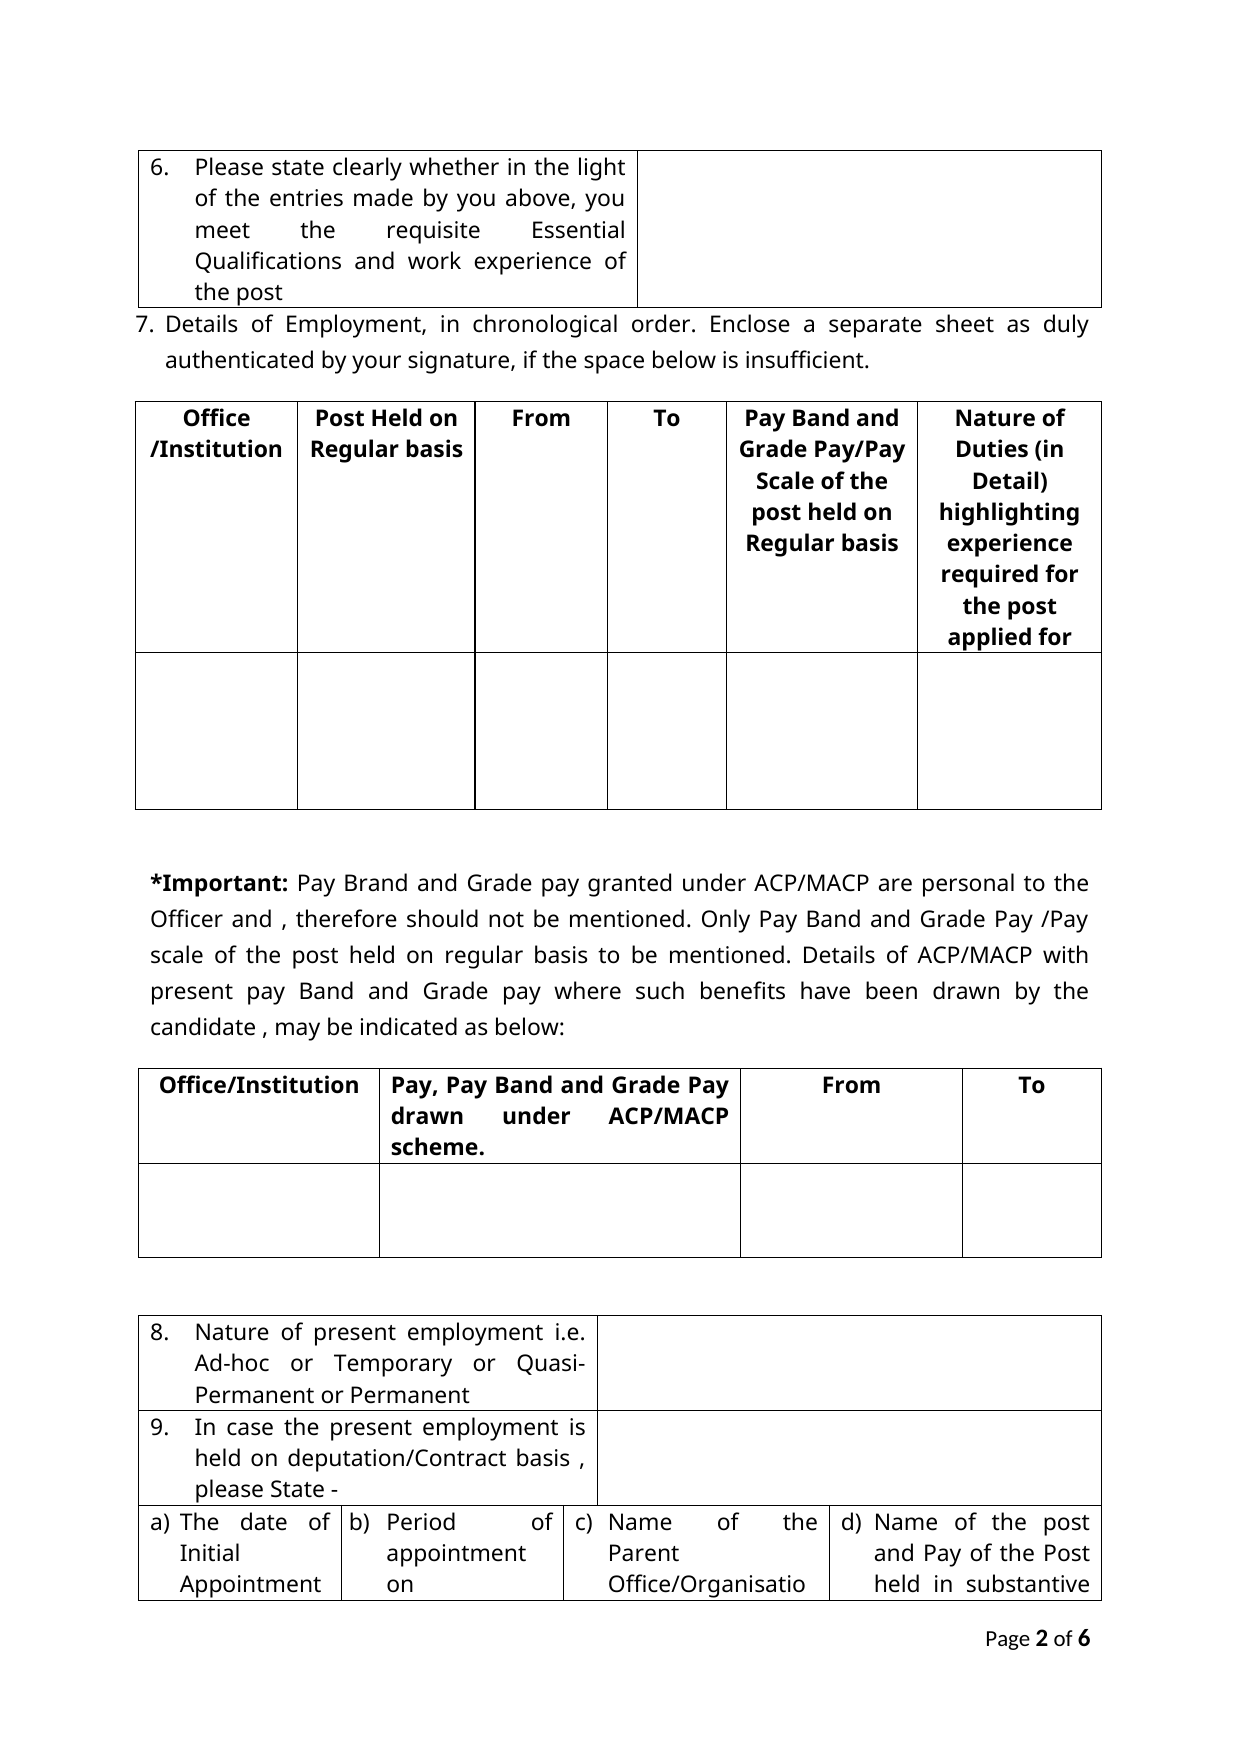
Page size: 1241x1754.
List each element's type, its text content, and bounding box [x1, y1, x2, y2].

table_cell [139, 1506, 341, 1599]
table_header Nature of present employment i.e. Ad-hoc or Temporary or Quasi-Permanent or Permanent [139, 1316, 597, 1410]
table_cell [830, 1506, 1101, 1599]
table_header Office/Institution [139, 1069, 379, 1162]
text *Important: Pay Brand and Grade pay granted under ACP/MACP are personal to the Officer and , therefore should not be mentioned. Only Pay Band and Grade Pay /Pay scale of the post held on regular basis to be mentioned. Details of ACP/MACP with present pay Band and Grade pay where such benefits have been drawn by the candidate , may be indicated as below: [150, 867, 1090, 1042]
table_cell [608, 653, 726, 809]
table_cell In case the present employment is held on deputation/Contract basis , please State - [139, 1411, 597, 1505]
table_cell [963, 1164, 1101, 1257]
table_cell [139, 1164, 379, 1257]
table_header Pay Band and Grade Pay/Pay Scale of the post held on Regular basis [727, 402, 917, 652]
table_cell [727, 653, 917, 809]
list Details of Employment, in chronological order. Enclose a separate sheet as duly authenticated by your signature, if the space below is insufficient. [135, 308, 1090, 376]
table_header Nature of Duties (in Detail) highlighting experience required for the post applied for [918, 402, 1101, 652]
table_cell [136, 653, 297, 809]
table_cell [476, 653, 607, 809]
table_cell [918, 653, 1101, 809]
table_header From [741, 1069, 962, 1162]
table_header From [476, 402, 607, 652]
table_header [598, 1316, 1101, 1410]
table_header Pay, Pay Band and Grade Pay drawn under ACP/MACP scheme. [380, 1069, 740, 1162]
table_cell [598, 1411, 1101, 1505]
table_header Post Held on Regular basis [298, 402, 474, 652]
table_cell [380, 1164, 740, 1257]
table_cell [564, 1506, 829, 1599]
table_header To [963, 1069, 1101, 1162]
table_cell Please state clearly whether in the light of the entries made by you above, you meet the requisite Essential Qualifications and work experience of the post [139, 151, 637, 307]
table_cell [298, 653, 474, 809]
table_cell [741, 1164, 962, 1257]
table_cell [638, 151, 1101, 307]
table_header Office /Institution [136, 402, 297, 652]
table_header To [608, 402, 726, 652]
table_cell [342, 1506, 563, 1599]
